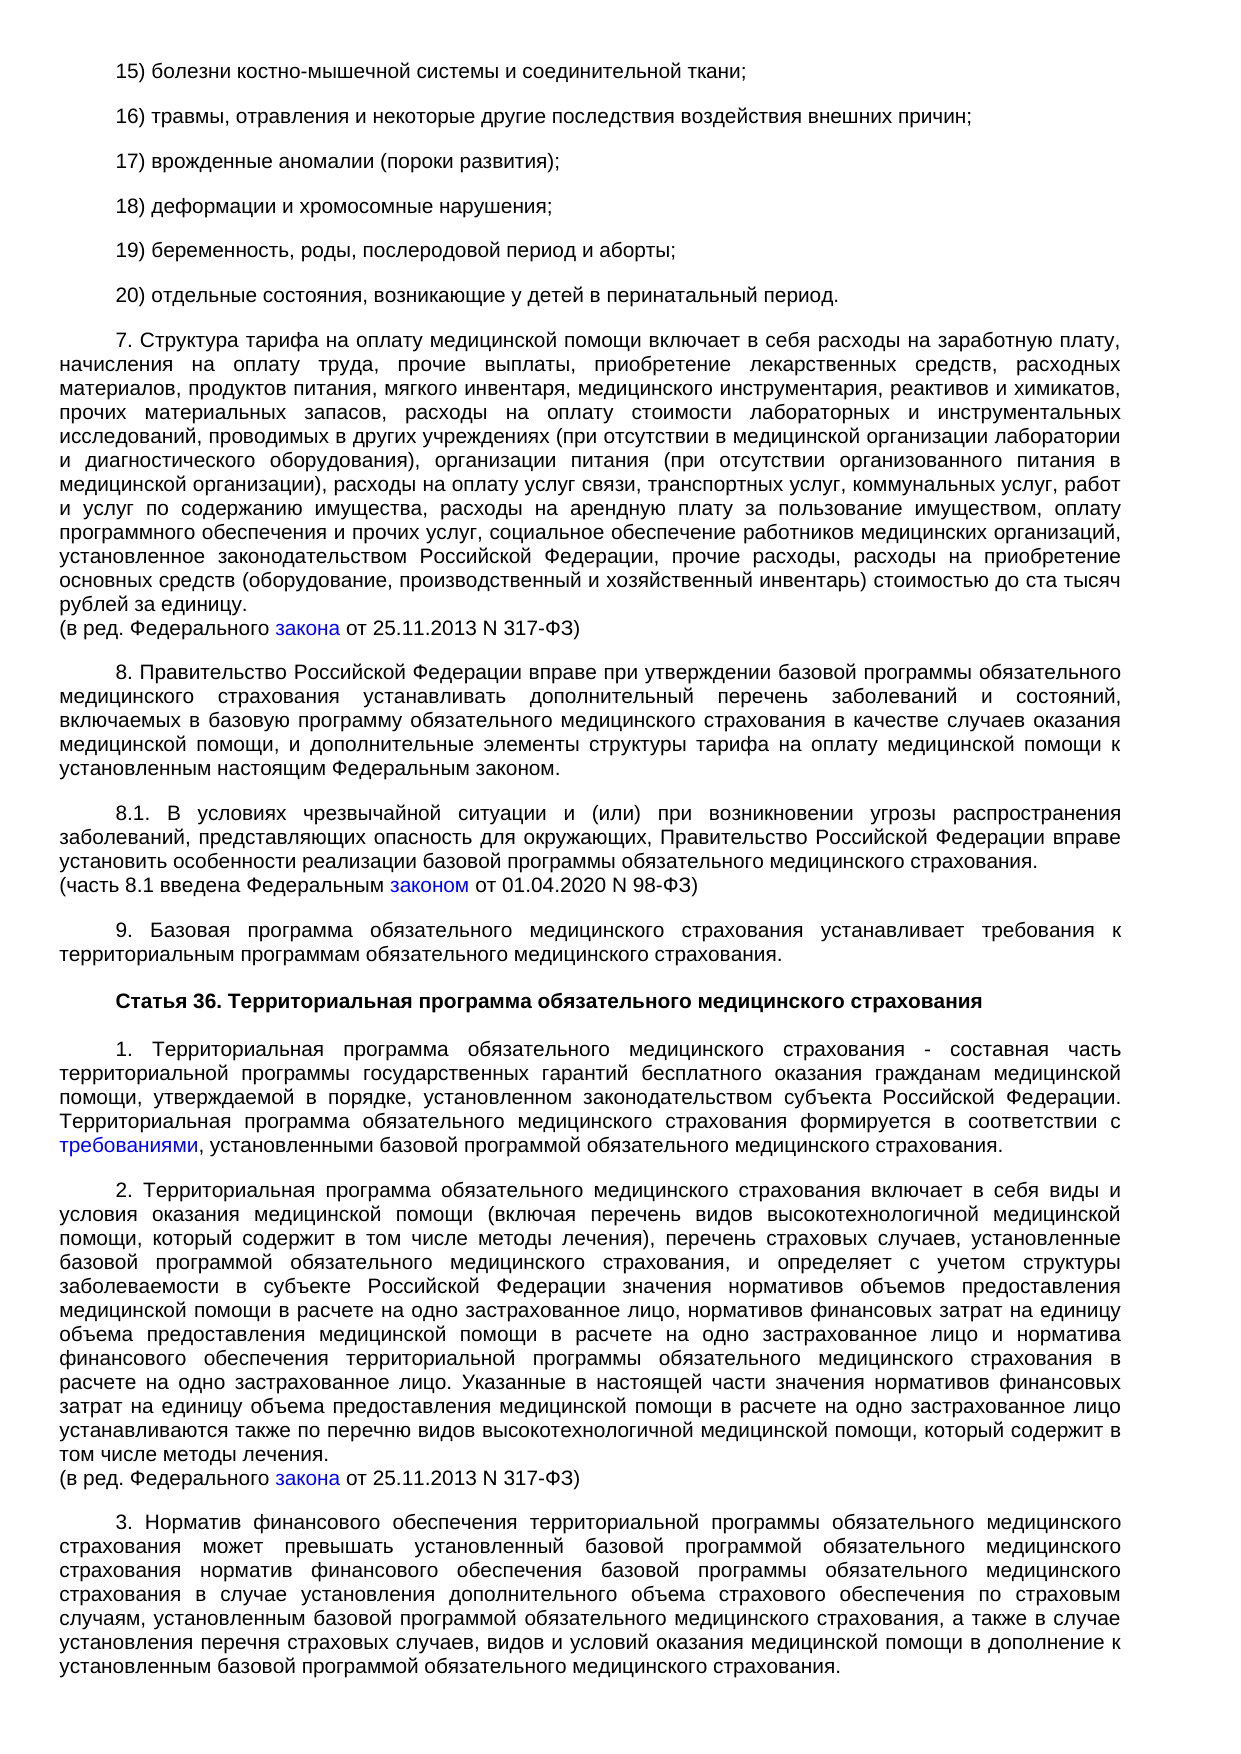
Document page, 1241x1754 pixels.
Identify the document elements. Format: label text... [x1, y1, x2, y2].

text 9. Базовая программа обязательного медицинского страхования устанавливает требования к территориальным программам обязательного медицинского страхования. [59, 917, 1122, 965]
text 19) беременность, роды, послеродовой период и аборты; [59, 238, 1122, 262]
text 17) врожденные аномалии (пороки развития); [59, 149, 1122, 173]
text 16) травмы, отравления и некоторые другие последствия воздействия внешних причин; [59, 104, 1122, 128]
text 15) болезни костно-мышечной системы и соединительной ткани; [59, 59, 1122, 83]
text 8. Правительство Российской Федерации вправе при утверждении базовой программы обязательного медицинского страхования устанавливать дополнительный перечень заболеваний и состояний, включаемых в базовую программу обязательного медицинского страхования в качестве случаев оказания медицинской помощи, и дополнительные элементы структуры тарифа на оплату медицинской помощи к установленным настоящим Федеральным законом. [59, 660, 1122, 780]
text (в ред. Федерального закона от 25.11.2013 N 317-ФЗ) [59, 1465, 1122, 1489]
title Статья 36. Территориальная программа обязательного медицинского страхования [59, 989, 1122, 1013]
text 8.1. В условиях чрезвычайной ситуации и (или) при возникновении угрозы распространения заболеваний, представляющих опасность для окружающих, Правительство Российской Федерации вправе установить особенности реализации базовой программы обязательного медицинского страхования. [59, 801, 1122, 873]
text (часть 8.1 введена Федеральным законом от 01.04.2020 N 98-ФЗ) [59, 873, 1122, 897]
text 7. Структура тарифа на оплату медицинской помощи включает в себя расходы на заработную плату, начисления на оплату труда, прочие выплаты, приобретение лекарственных средств, расходных материалов, продуктов питания, мягкого инвентаря, медицинского инструментария, реактивов и химикатов, прочих материальных запасов, расходы на оплату стоимости лабораторных и инструментальных исследований, проводимых в других учреждениях (при отсутствии в медицинской организации лаборатории и диагностического оборудования), организации питания (при отсутствии организованного питания в медицинской организации), расходы на оплату услуг связи, транспортных услуг, коммунальных услуг, работ и услуг по содержанию имущества, расходы на арендную плату за пользование имуществом, оплату программного обеспечения и прочих услуг, социальное обеспечение работников медицинских организаций, установленное законодательством Российской Федерации, прочие расходы, расходы на приобретение основных средств (оборудование, производственный и хозяйственный инвентарь) стоимостью до ста тысяч рублей за единицу. [59, 328, 1122, 615]
text 20) отдельные состояния, возникающие у детей в перинатальный период. [59, 283, 1122, 307]
text 1. Территориальная программа обязательного медицинского страхования - составная часть территориальной программы государственных гарантий бесплатного оказания гражданам медицинской помощи, утверждаемой в порядке, установленном законодательством субъекта Российской Федерации. Территориальная программа обязательного медицинского страхования формируется в соответствии с требованиями, установленными базовой программой обязательного медицинского страхования. [59, 1037, 1122, 1157]
text 2. Территориальная программа обязательного медицинского страхования включает в себя виды и условия оказания медицинской помощи (включая перечень видов высокотехнологичной медицинской помощи, который содержит в том числе методы лечения), перечень страховых случаев, установленные базовой программой обязательного медицинского страхования, и определяет с учетом структуры заболеваемости в субъекте Российской Федерации значения нормативов объемов предоставления медицинской помощи в расчете на одно застрахованное лицо, нормативов финансовых затрат на единицу объема предоставления медицинской помощи в расчете на одно застрахованное лицо и норматива финансового обеспечения территориальной программы обязательного медицинского страхования в расчете на одно застрахованное лицо. Указанные в настоящей части значения нормативов финансовых затрат на единицу объема предоставления медицинской помощи в расчете на одно застрахованное лицо устанавливаются также по перечню видов высокотехнологичной медицинской помощи, который содержит в том числе методы лечения. [59, 1178, 1122, 1465]
text 18) деформации и хромосомные нарушения; [59, 193, 1122, 217]
text 3. Норматив финансового обеспечения территориальной программы обязательного медицинского страхования может превышать установленный базовой программой обязательного медицинского страхования норматив финансового обеспечения базовой программы обязательного медицинского страхования в случае установления дополнительного объема страхового обеспечения по страховым случаям, установленным базовой программой обязательного медицинского страхования, а также в случае установления перечня страховых случаев, видов и условий оказания медицинской помощи в дополнение к установленным базовой программой обязательного медицинского страхования. [59, 1510, 1122, 1678]
text (в ред. Федерального закона от 25.11.2013 N 317-ФЗ) [59, 615, 1122, 639]
